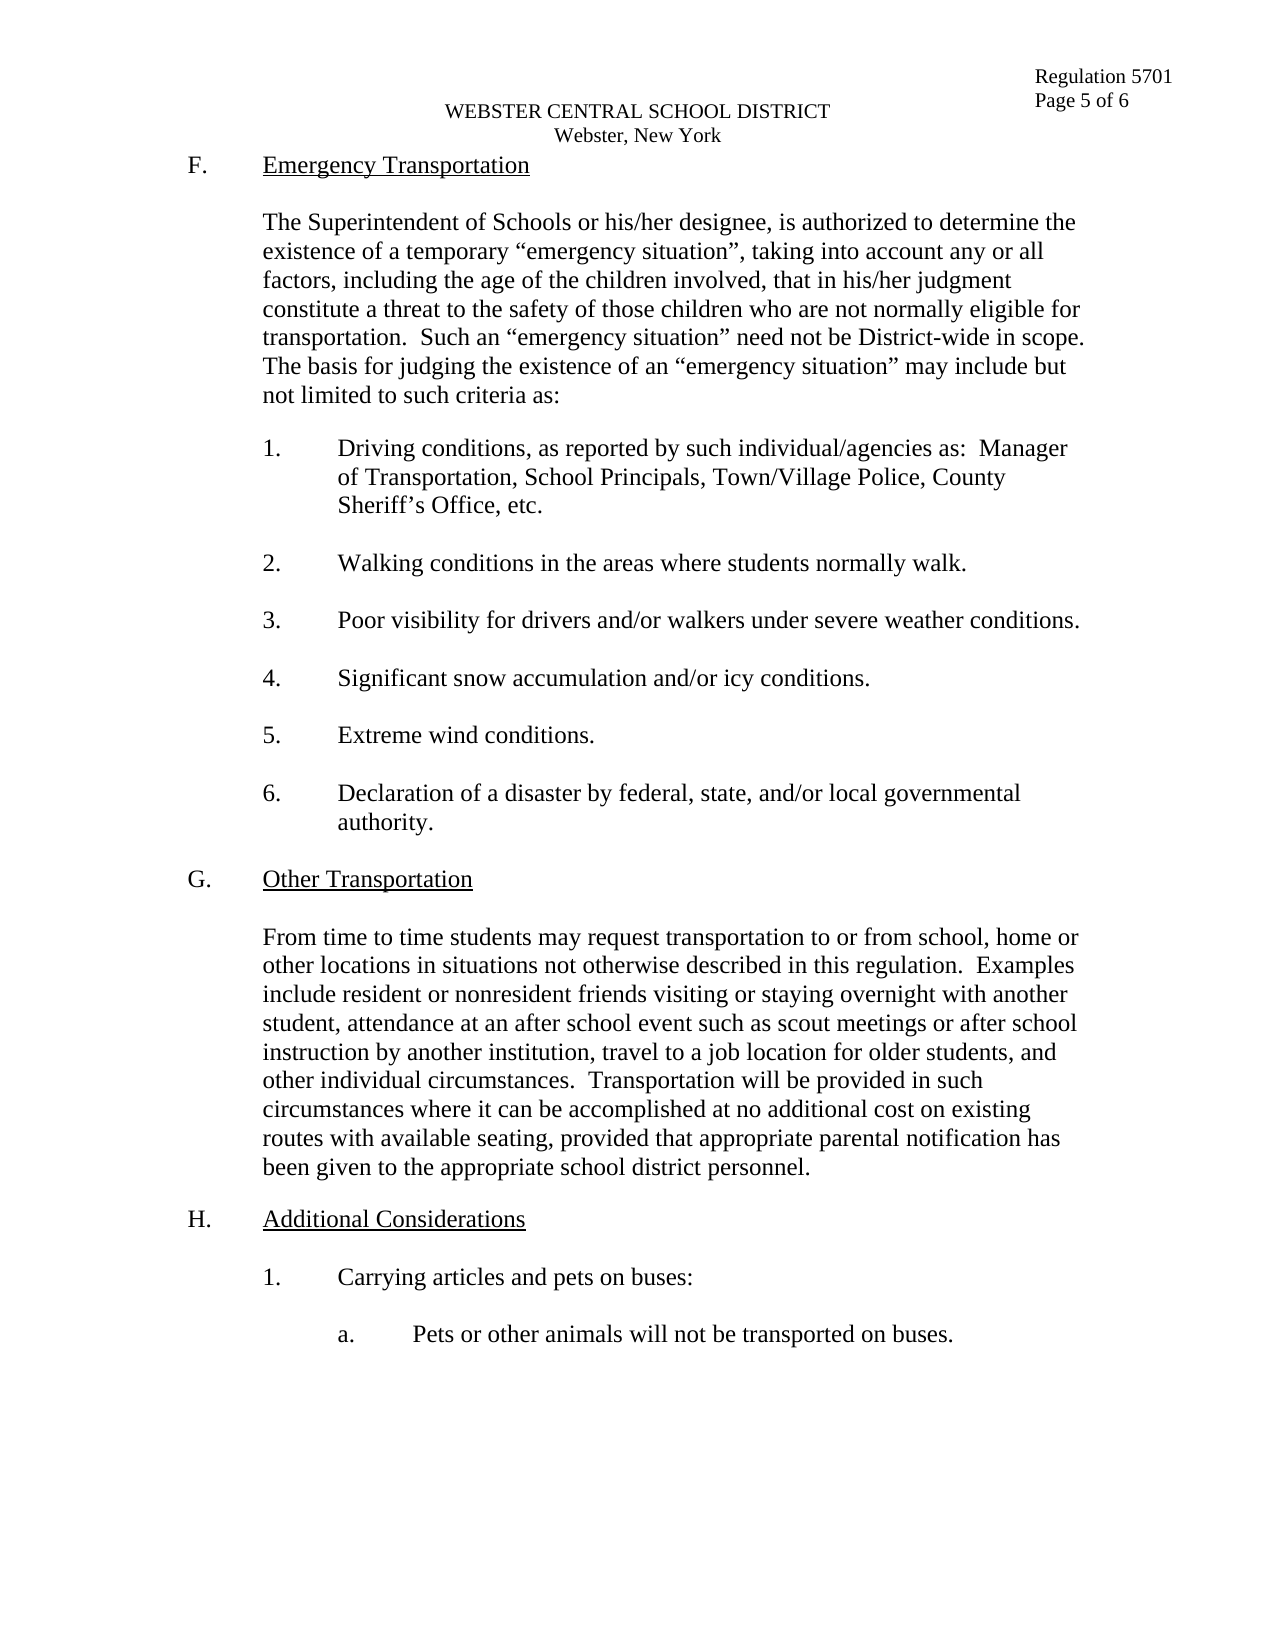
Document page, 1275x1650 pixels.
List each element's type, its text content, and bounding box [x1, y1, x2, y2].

text H. Additional Considerations [187, 1204, 1087, 1233]
text 1. Driving conditions, as reported by such individual/agencies as: Manager of Transportation, School Principals, Town/Village Police, ’s Office, etc. [262, 433, 1087, 519]
text F. Emergency Transportation [187, 150, 1087, 179]
text 4. Significant snow accumulation and/or icy conditions. [262, 663, 1087, 692]
text 6. Declaration of a disaster by federal, state, and/or local governmental authority. [262, 778, 1087, 835]
text a. Pets or other animals will not be transported on buses. [187, 1319, 1087, 1348]
text G. Other Transportation [187, 864, 1087, 893]
text 2. Walking conditions in the areas where students normally walk. [262, 548, 1087, 577]
text From time to time students may request transportation to or from school, home or other locations in situations not otherwise described in this regulation. Examples include resident or nonresident friends visiting or staying overnight with another student, attendance at an after school event such as scout meetings or after school instruction by another institution, travel to a job location for older students, and other individual circumstances. Transportation will be provided in such circumstances where it can be accomplished at no additional cost on existing routes with available seating, provided that appropriate parental notification has been given to the appropriate school district personnel. [262, 922, 1087, 1180]
text 3. Poor visibility for drivers and/or walkers under severe weather conditions. [262, 605, 1087, 634]
text 5. Extreme wind conditions. [262, 720, 1087, 749]
text The Superintendent of Schools or his/her designee, is authorized to determine the existence of a temporary “emergency situation”, taking into account any or all factors, including the age of the children involved, that in his/her judgment constitute a threat to the safety of those children who are not normally eligible for transportation. Such an “emergency situation” need not be District-wide in scope. The basis for judging the existence of an “emergency situation” may include but not limited to such criteria as: [262, 207, 1087, 409]
text 1. Carrying articles and pets on buses: [187, 1262, 1087, 1291]
